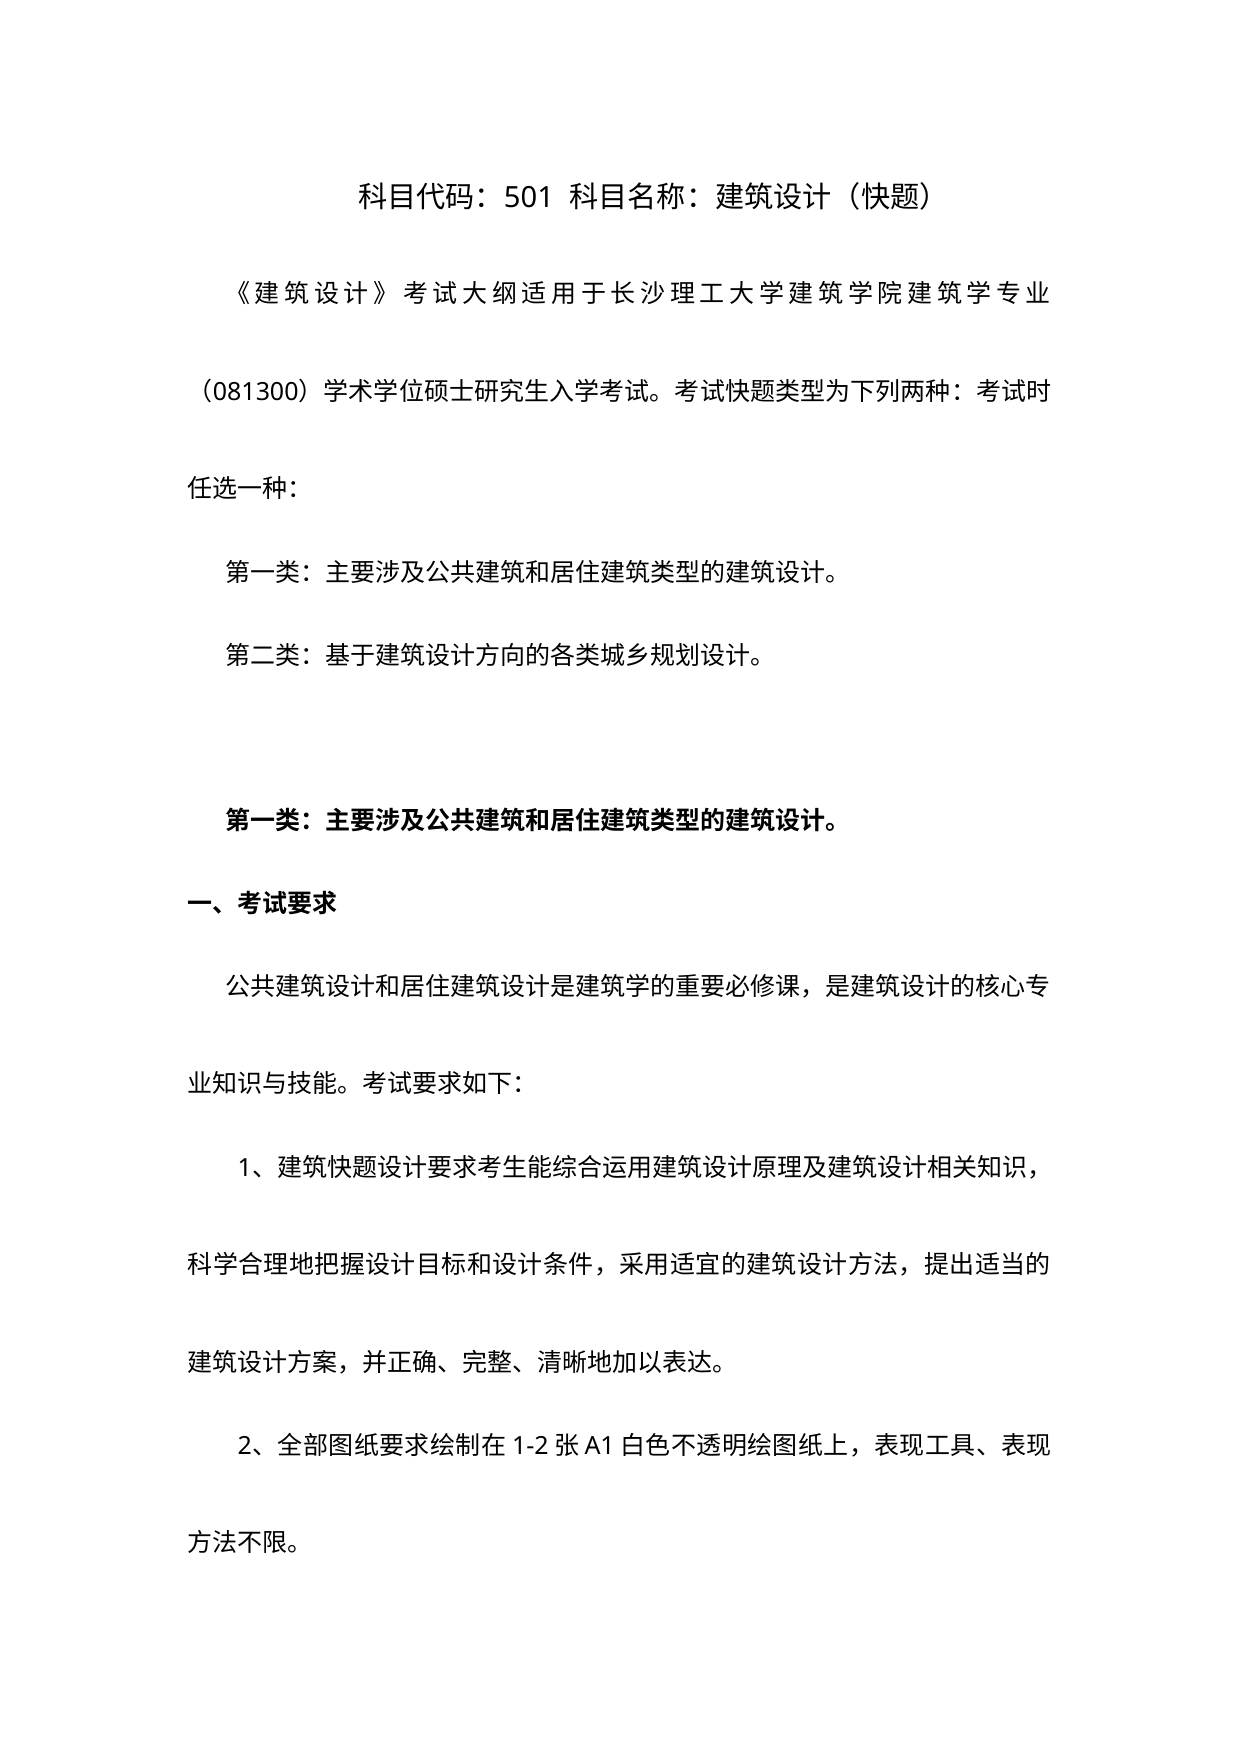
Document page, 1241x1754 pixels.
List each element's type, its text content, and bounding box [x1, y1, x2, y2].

text 第一类：主要涉及公共建筑和居住建筑类型的建筑设计。 [187, 786, 1053, 851]
text 第一类：主要涉及公共建筑和居住建筑类型的建筑设计。 [187, 538, 1053, 603]
text 第二类：基于建筑设计方向的各类城乡规划设计。 [187, 621, 1053, 686]
text 《建筑设计》考试大纲适用于长沙理工大学建筑学院建筑学专业（081300）学术学位硕士研究生入学考试。考试快题类型为下列两种：考试时任选一种： [187, 259, 1053, 519]
text 公共建筑设计和居住建筑设计是建筑学的重要必修课，是建筑设计的核心专业知识与技能。考试要求如下： [187, 952, 1053, 1114]
text 2、全部图纸要求绘制在1-2张A1白色不透明绘图纸上，表现工具、表现方法不限。 [187, 1411, 1053, 1573]
text 一、考试要求 [187, 869, 1053, 934]
text 1、建筑快题设计要求考生能综合运用建筑设计原理及建筑设计相关知识，科学合理地把握设计目标和设计条件，采用适宜的建筑设计方法，提出适当的建筑设计方案，并正确、完整、清晰地加以表达。 [187, 1133, 1053, 1393]
text 科目代码：501 科目名称：建筑设计（快题） [187, 162, 1053, 227]
